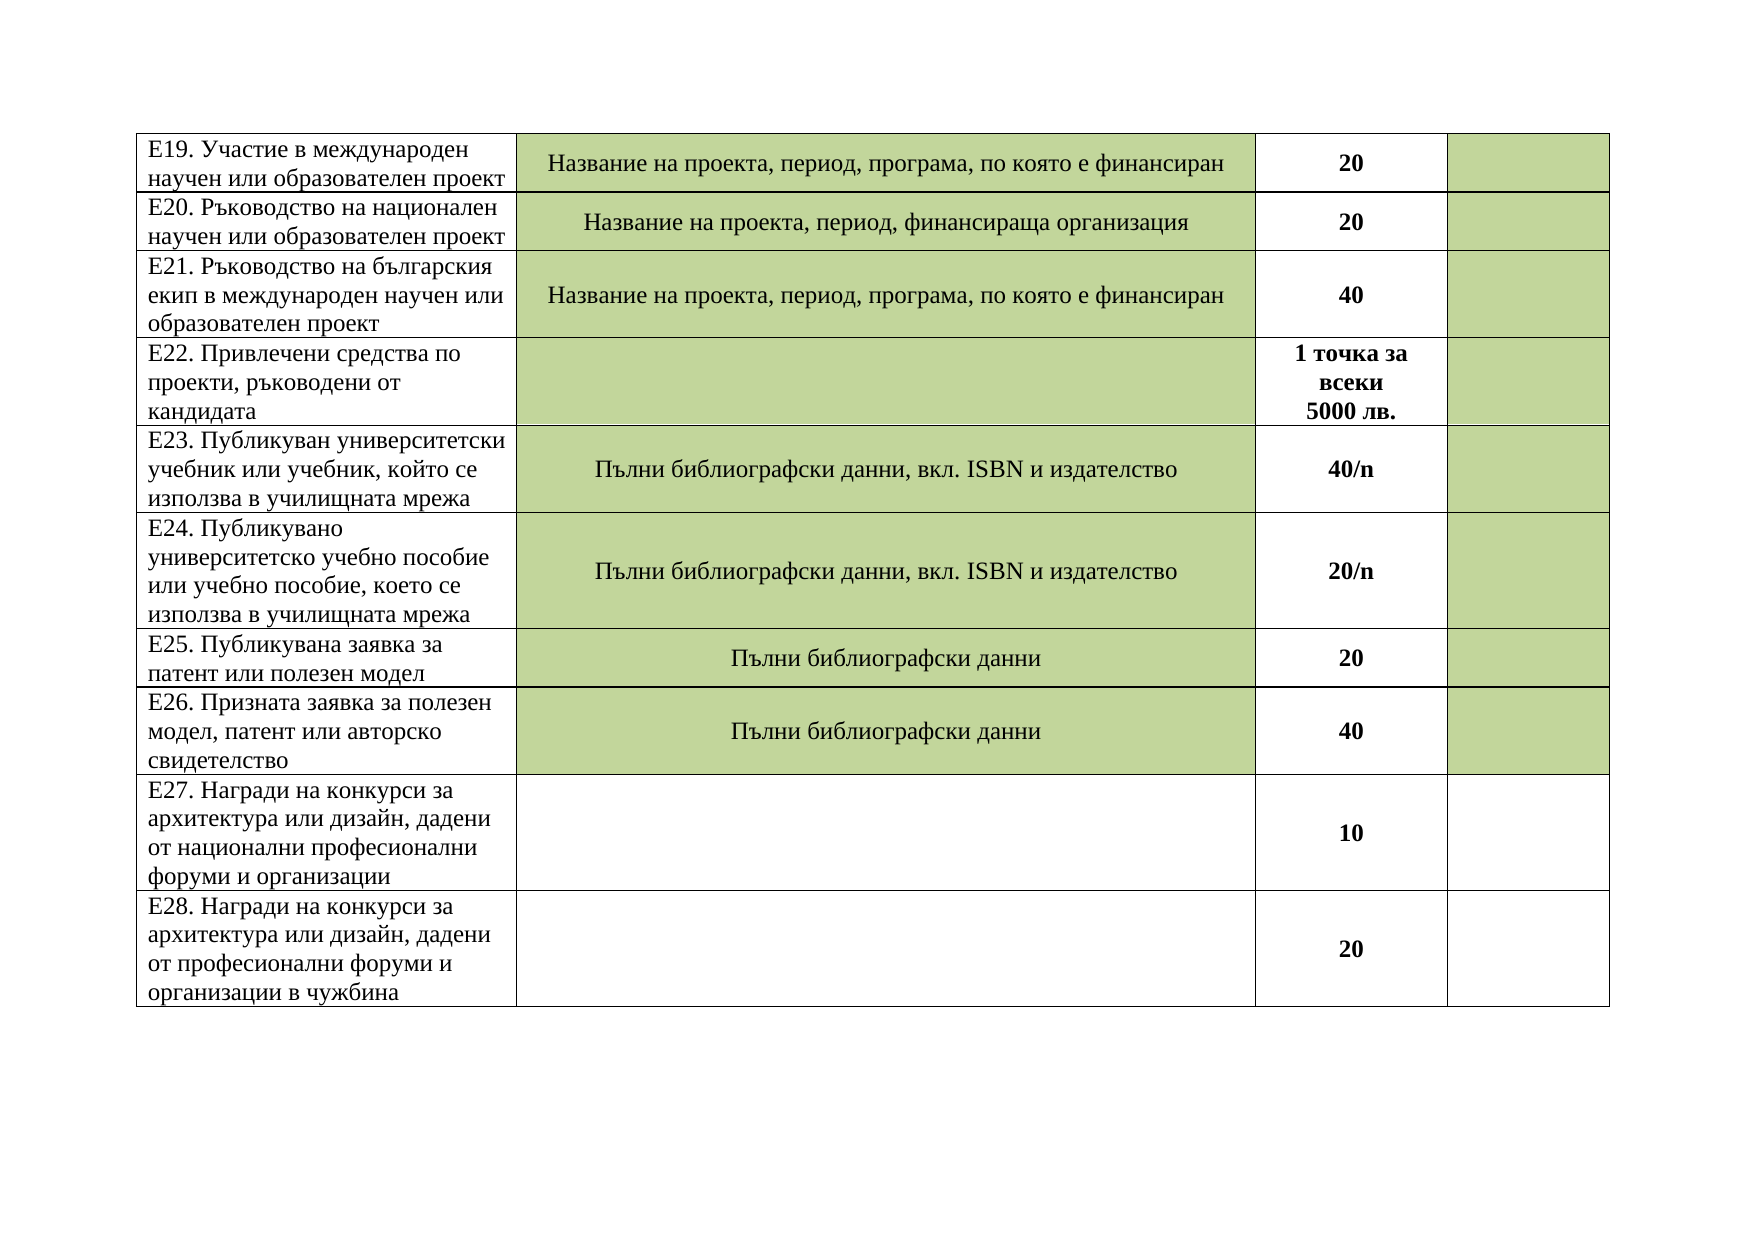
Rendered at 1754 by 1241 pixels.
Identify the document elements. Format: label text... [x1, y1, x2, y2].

table_cell Е19. Участие в международен научен или образователен проект [137, 134, 516, 191]
table_cell Е21. Ръководство на българския екип в международен научен или образователен проект [137, 251, 516, 337]
table_cell [1448, 251, 1609, 337]
table_cell [517, 775, 1255, 890]
table_cell Е26. Призната заявка за полезен модел, патент или авторско свидетелство [137, 688, 516, 774]
table_cell 20/n [1256, 513, 1447, 628]
table_cell Е24. Публикувано университетско учебно пособие или учебно пособие, което се използва в училищната мрежа [137, 513, 516, 628]
table_cell [1448, 629, 1609, 686]
table_cell 40 [1256, 251, 1447, 337]
table_cell Пълни библиографски данни, вкл. ISBN и издателство [517, 426, 1255, 512]
table_cell 10 [1256, 775, 1447, 890]
table_cell [517, 891, 1255, 1006]
table_cell [1448, 134, 1609, 191]
table_cell [517, 338, 1255, 424]
table_cell Е28. Награди на конкурси за архитектура или дизайн, дадени от професионални форуми и организации в чужбина [137, 891, 516, 1006]
table_cell 20 [1256, 629, 1447, 686]
table_cell Е27. Награди на конкурси за архитектура или дизайн, дадени от национални професионални форуми и организации [137, 775, 516, 890]
table_cell Название на проекта, период, програма, по която е финансиран [517, 251, 1255, 337]
table_cell 40 [1256, 688, 1447, 774]
table_cell [1448, 891, 1609, 1006]
table_cell 20 [1256, 134, 1447, 191]
table_cell [1448, 688, 1609, 774]
table_cell 40/n [1256, 426, 1447, 512]
table_cell Пълни библиографски данни, вкл. ISBN и издателство [517, 513, 1255, 628]
table_cell Название на проекта, период, програма, по която е финансиран [517, 134, 1255, 191]
table_cell Е20. Ръководство на национален научен или образователен проект [137, 193, 516, 250]
table_cell [1448, 775, 1609, 890]
table_cell [1448, 513, 1609, 628]
table_cell 1 точка за всеки 5000 лв. [1256, 338, 1447, 424]
table_cell [1448, 426, 1609, 512]
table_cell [517, 193, 1255, 250]
table_cell Пълни библиографски данни [517, 629, 1255, 686]
table_cell [1448, 338, 1609, 424]
table_cell 20 [1256, 193, 1447, 250]
table_cell 20 [1256, 891, 1447, 1006]
table_cell Е22. Привлечени средства по проекти, ръководени от кандидата [137, 338, 516, 424]
table_cell [1448, 193, 1609, 250]
table_cell Е23. Публикуван университетски учебник или учебник, който се използва в училищната мрежа [137, 426, 516, 512]
table_cell Е25. Публикувана заявка за патент или полезен модел [137, 629, 516, 686]
table_cell Пълни библиографски данни [517, 688, 1255, 774]
